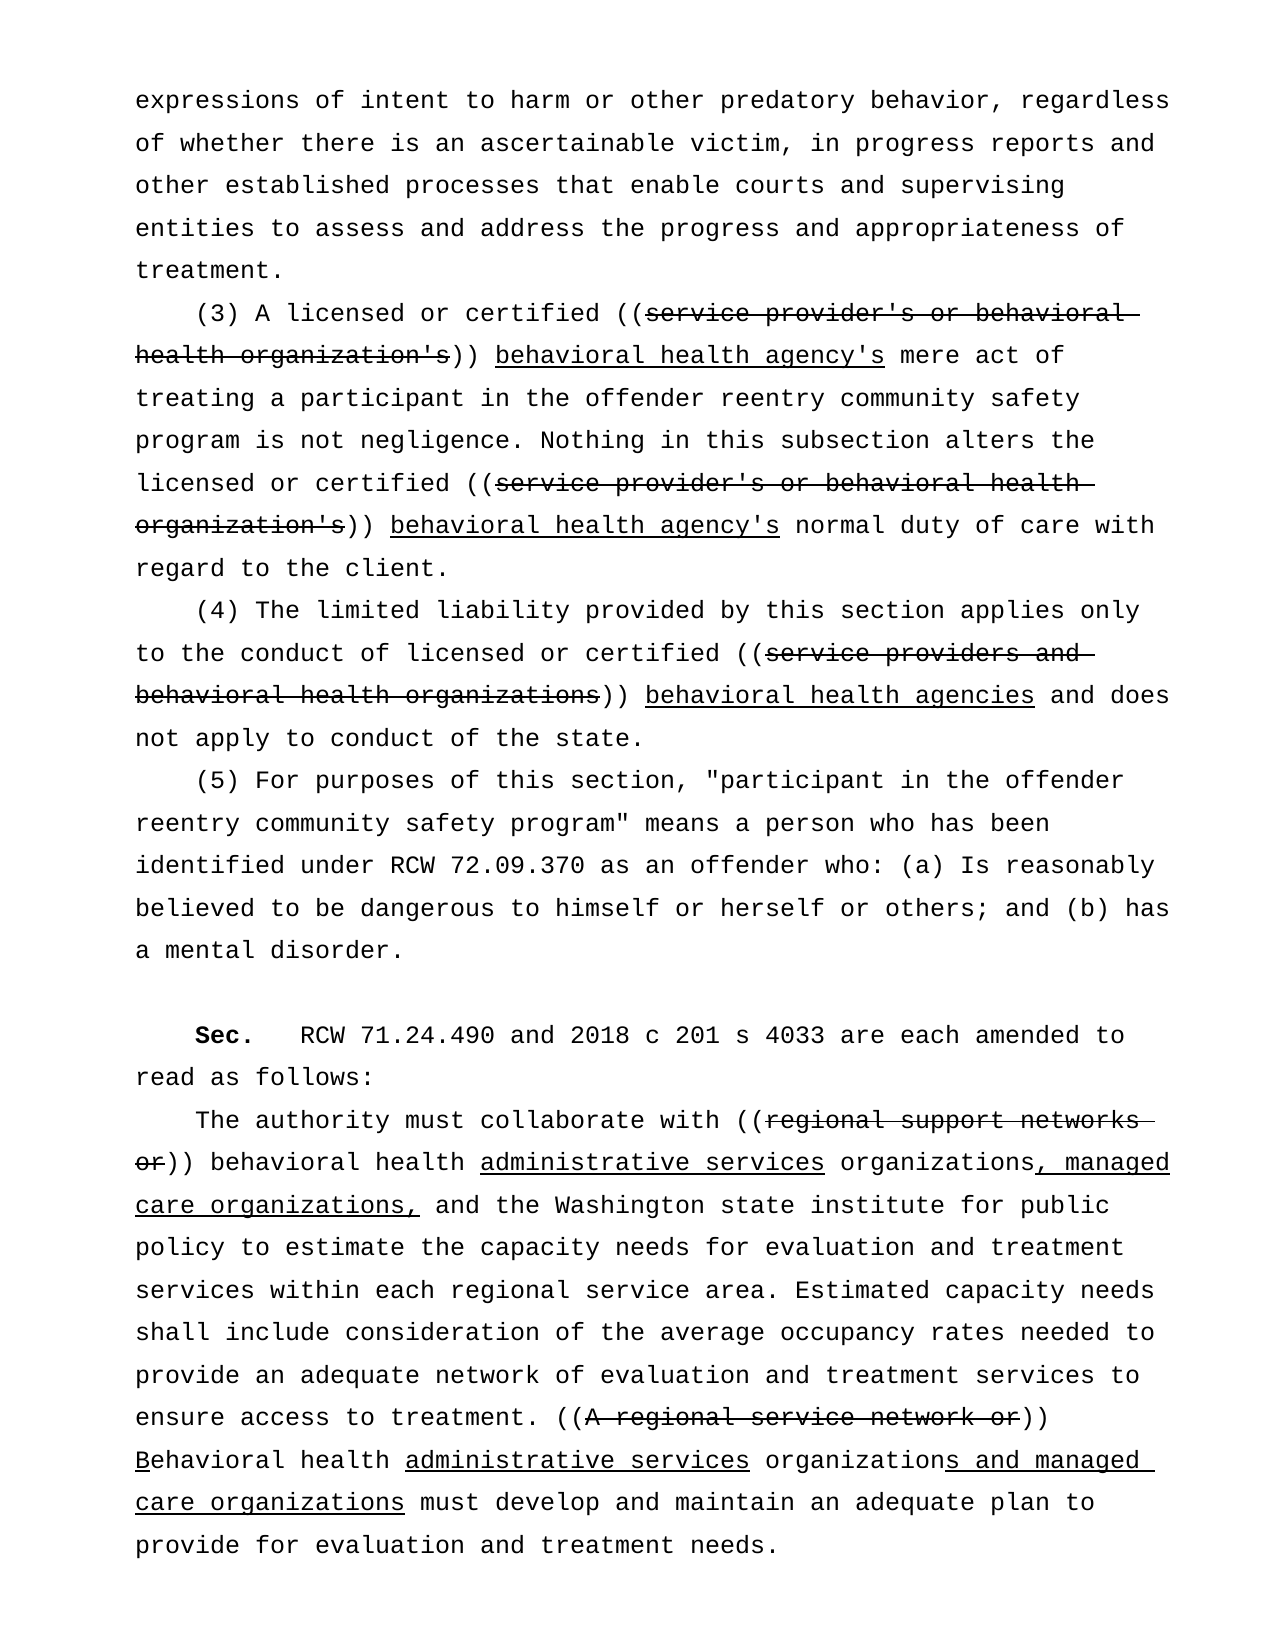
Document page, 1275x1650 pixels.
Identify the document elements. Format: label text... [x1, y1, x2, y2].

text (4) The limited liability provided by this section applies only to the conduct of licensed or certified ((service providers and behavioral health organizations)) behavioral health agencies and does not apply to conduct of the state. [135, 585, 1170, 755]
text Sec. RCW 71.24.490 and 2018 c 201 s 4033 are each amended to read as follows: [135, 1009, 1170, 1094]
text The authority must collaborate with ((regional support networks or)) behavioral health administrative services organizations, managed care organizations, and the Washington state institute for public policy to estimate the capacity needs for evaluation and treatment services within each regional service area. Estimated capacity needs shall include consideration of the average occupancy rates needed to provide an adequate network of evaluation and treatment services to ensure access to treatment. ((A regional service network or)) Behavioral health administrative services organizations and managed care organizations must develop and maintain an adequate plan to provide for evaluation and treatment needs. [135, 1094, 1170, 1562]
text (3) A licensed or certified ((service provider's or behavioral health organization's)) behavioral health agency's mere act of treating a participant in the offender reentry community safety program is not negligence. Nothing in this subsection alters the licensed or certified ((service provider's or behavioral health organization's)) behavioral health agency's normal duty of care with regard to the client. [135, 287, 1170, 585]
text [135, 75, 1170, 287]
text (5) For purposes of this section, "participant in the offender reentry community safety program" means a person who has been identified under RCW 72.09.370 as an offender who: (a) Is reasonably believed to be dangerous to himself or herself or others; and (b) has a mental disorder. [135, 755, 1170, 967]
